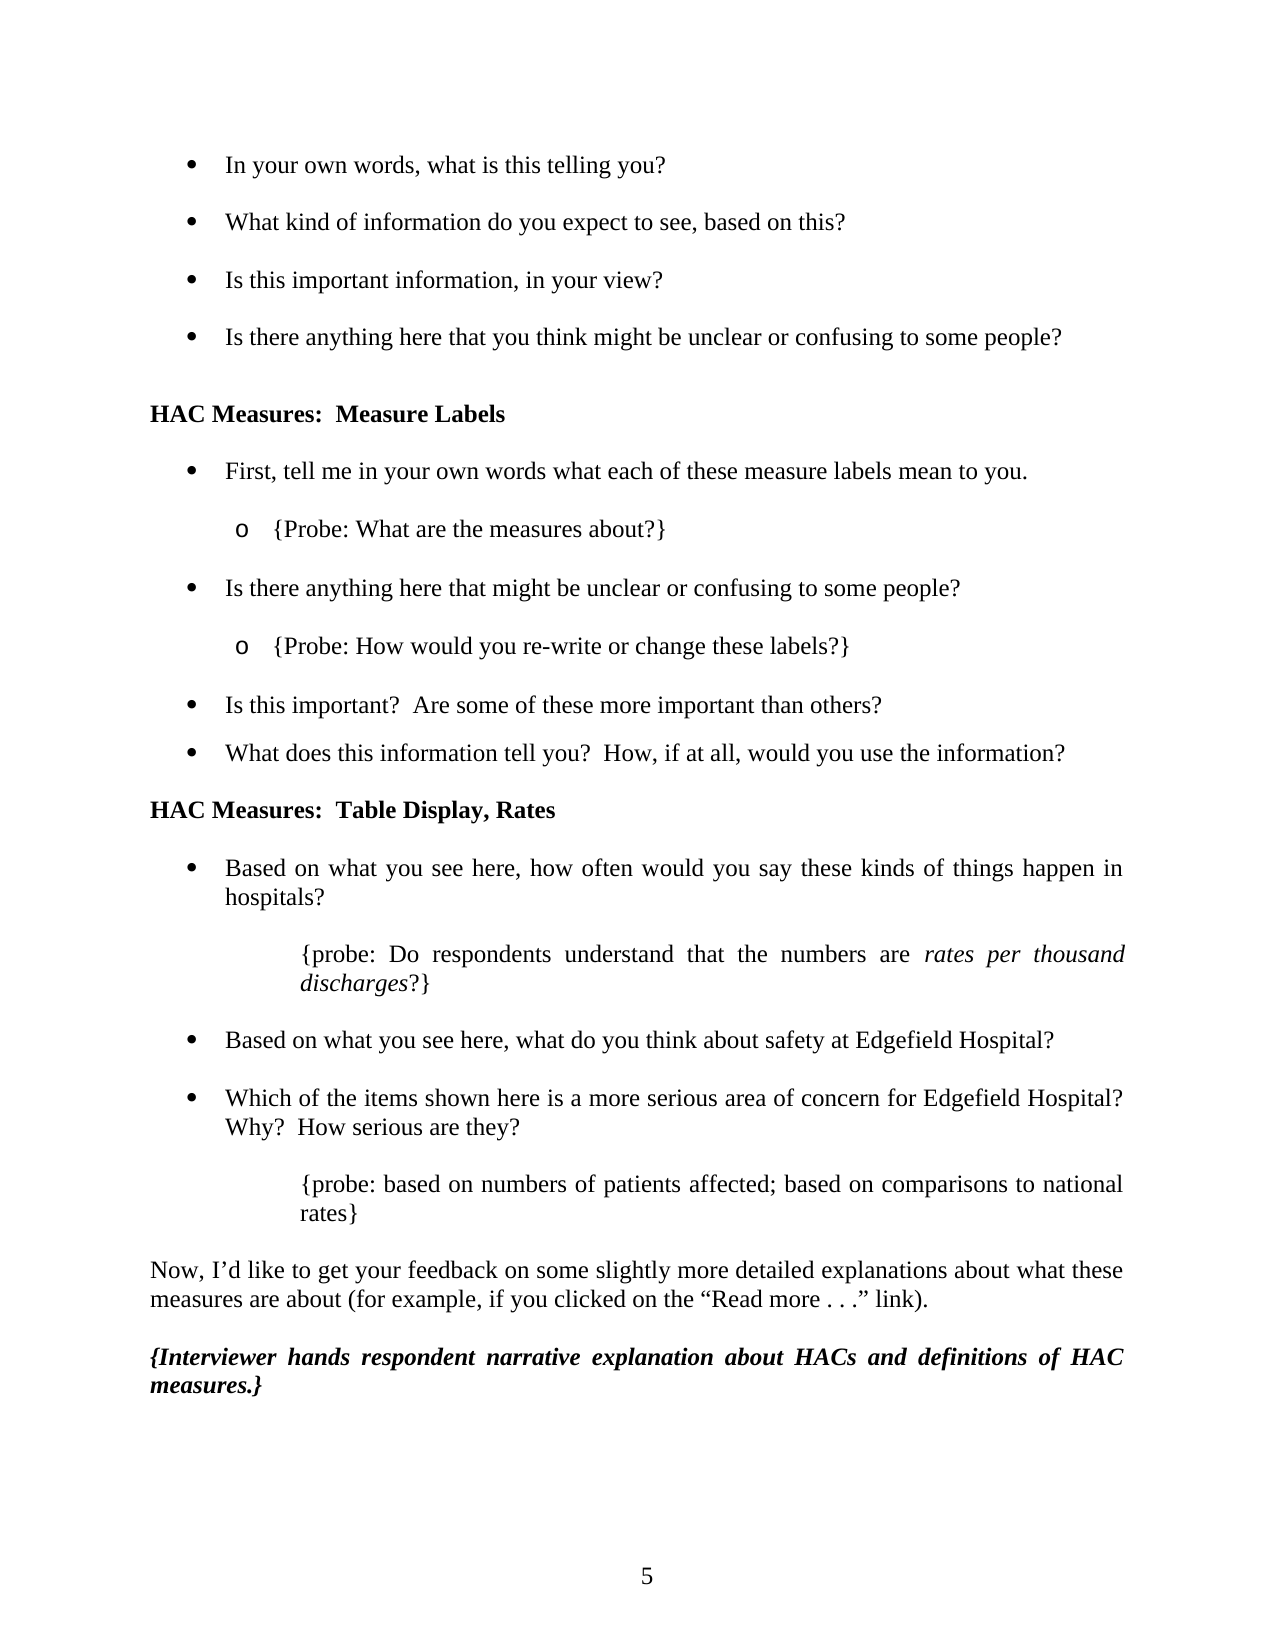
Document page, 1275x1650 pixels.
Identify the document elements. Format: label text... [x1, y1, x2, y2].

list {Probe: How would you re-write or change these labels?} [234, 631, 1125, 662]
text HAC Measures: Table Display, Rates [150, 795, 1125, 824]
list {Probe: What are the measures about?} [234, 514, 1125, 544]
text Now, I’d like to get your feedback on some slightly more detailed explanations about what these measures are about (for example, if you clicked on the “Read more . . .” link). [150, 1255, 1125, 1313]
text {probe: based on numbers of patients affected; based on comparisons to national rates} [300, 1169, 1125, 1227]
list In your own words, what is this telling you? [187, 150, 1125, 179]
list Based on what you see here, what do you think about safety at Edgefield Hospital? [187, 1025, 1125, 1054]
list First, tell me in your own words what each of these measure labels mean to you. [187, 456, 1125, 485]
text {Interviewer hands respondent narrative explanation about HACs and definitions of HAC measures.} [150, 1342, 1125, 1399]
list Is there anything here that might be unclear or confusing to some people? [187, 573, 1125, 602]
list What kind of information do you expect to see, based on this? [187, 207, 1125, 236]
list Based on what you see here, how often would you say these kinds of things happen in hospitals? [187, 853, 1125, 910]
list Which of the items shown here is a more serious area of concern for Edgefield Hospital? Why? How serious are they? [187, 1083, 1125, 1140]
list Is this important information, in your view? [187, 265, 1125, 294]
list What does this information tell you? How, if at all, would you use the information? [187, 738, 1125, 767]
list Is this important? Are some of these more important than others? [187, 690, 1087, 719]
text HAC Measures: Measure Labels [150, 399, 1125, 427]
text {probe: Do respondents understand that the numbers are rates per thousand discharges?} [300, 939, 1125, 997]
list Is there anything here that you think might be unclear or confusing to some people? [187, 322, 1087, 351]
